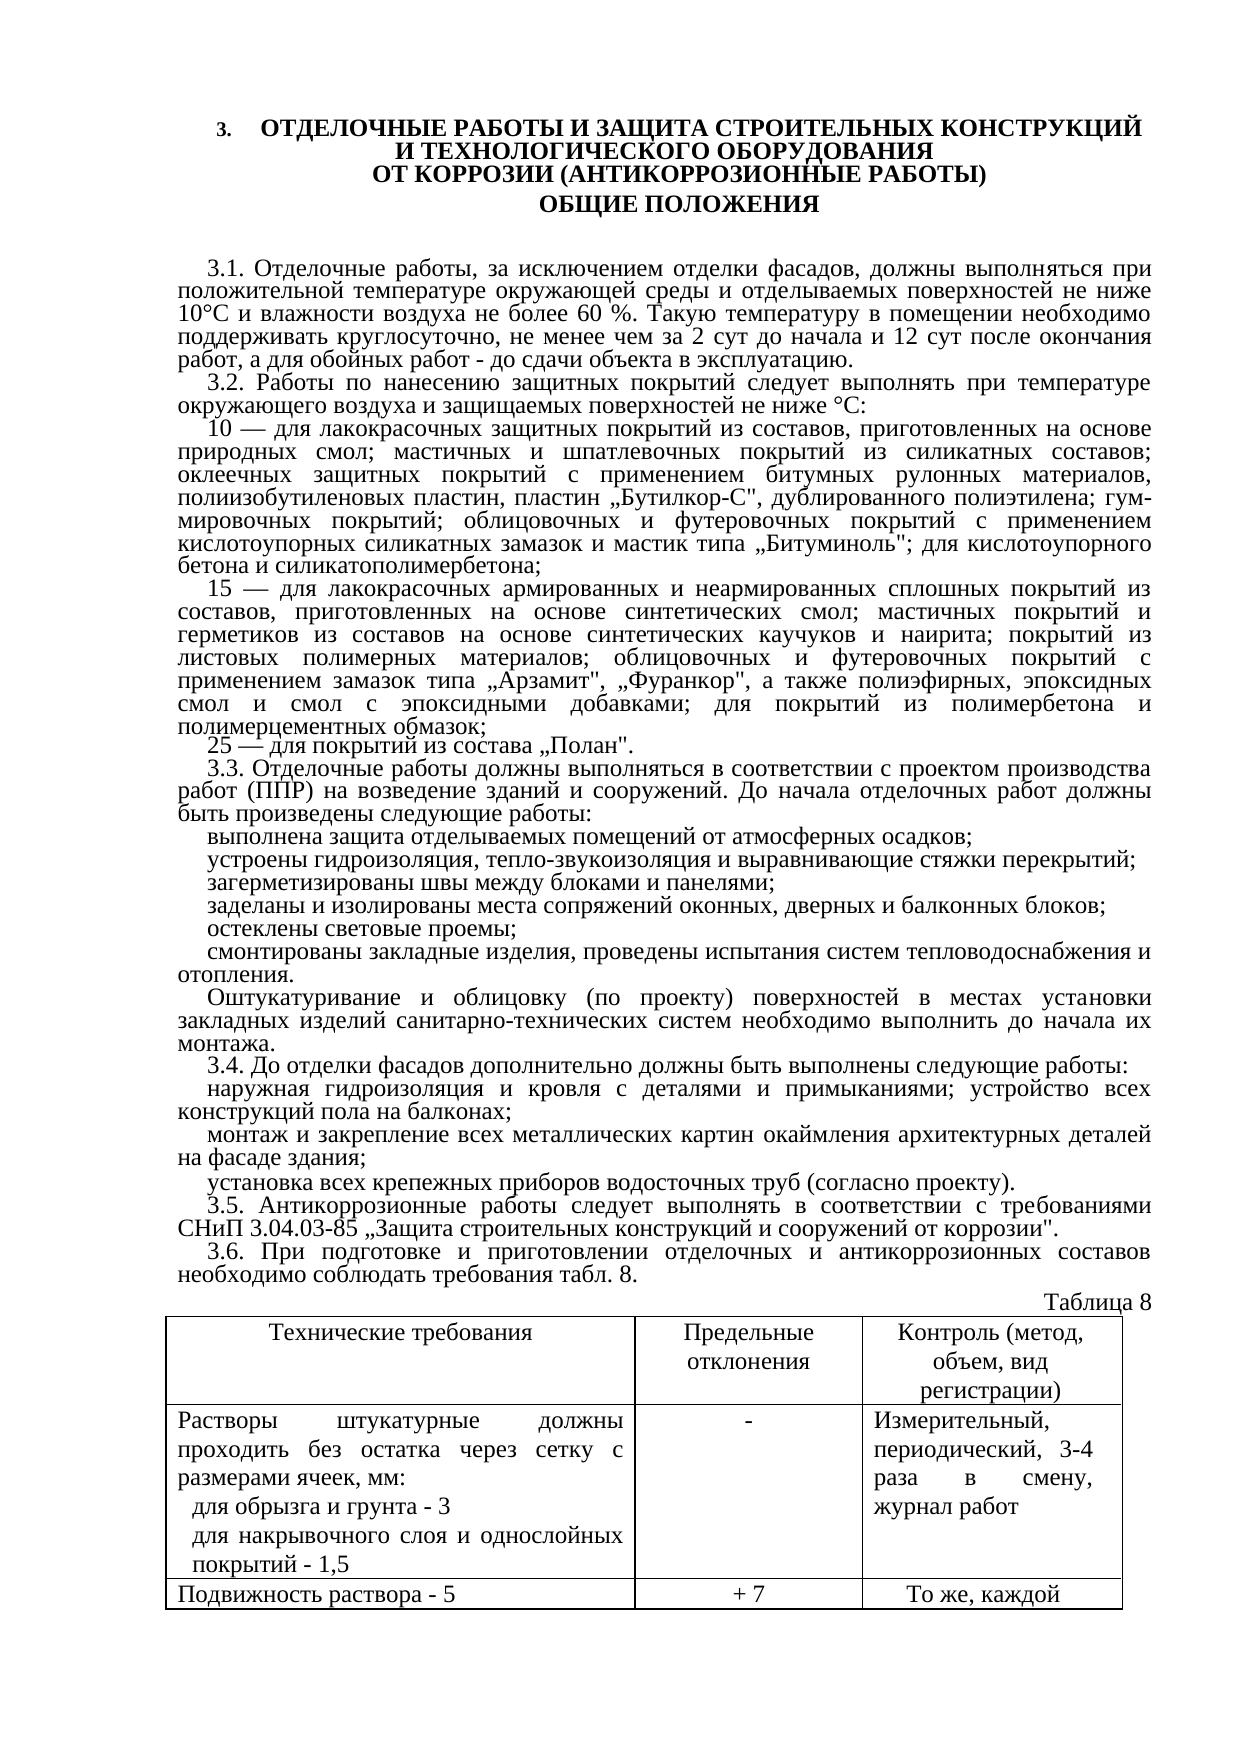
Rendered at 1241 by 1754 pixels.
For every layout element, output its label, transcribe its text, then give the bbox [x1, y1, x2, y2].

text заделаны и изолированы места сопряжений оконных, дверных и балконных блоков; [177, 895, 1152, 918]
table_header Предельные отклонения [636, 1317, 862, 1403]
text Оштукатуривание и облицовку (по проекту) поверхностей в местах установки закладных изделий санитарно-технических систем необходимо выполнить до начала их монтажа. [177, 987, 1152, 1056]
text 10 — для лакокрасочных защитных покрытий из составов, приготовленных на основе природных смол; мастичных и шпатлевочных покрытий из силикатных составов; оклеечных защитных покрытий с применением битумных рулонных материалов, полиизобутиленовых пластин, пластин „Бутилкор-С", дублированного полиэтилена; гуммировочных покрытий; облицовочных и футеровочных покрытий с применением кислотоупорных силикатных замазок и мастик типа „Битуминоль"; для кислотоупорного бетона и силикатополимербетона; [177, 418, 1152, 578]
text 3.6. При подготовке и приготовлении отделочных и антикоррозионных составов необходимо соблюдать требования табл. 8. [177, 1241, 1152, 1287]
text 25 — для покрытий из состава „Полан". [177, 739, 1152, 758]
table_cell - [636, 1405, 862, 1577]
text 3.5. Антикоррозионные работы следует выполнять в соответствии с требованиями СНиП 3.04.03-85 „Защита строительных конструкций и сооружений от коррозии". [177, 1195, 1152, 1241]
text монтаж и закрепление всех металлических картин окаймления архитектурных деталей на фасаде здания; [177, 1124, 1152, 1170]
text ОБЩИЕ ПОЛОЖЕНИЯ [177, 199, 599, 216]
text 3.2. Работы по нанесению защитных покрытий следует выполнять при температуре окружающего воздуха и защищаемых поверхностей не ниже °С: [177, 372, 1152, 418]
text наружная гидроизоляция и кровля с деталями и примыканиями; устройство всех конструкций пола на балконах; [177, 1078, 1152, 1124]
text 3.4. До отделки фасадов дополнительно должны быть выполнены следующие работы: [387, 1056, 1152, 1078]
table_cell + 7 [636, 1579, 862, 1608]
text установка всех крепежных приборов водосточных труб (согласно проекту). [177, 1170, 1152, 1195]
text ОТ КОРРОЗИИ (АНТИКОРРОЗИОННЫЕ РАБОТЫ) [177, 164, 1152, 187]
list ОТДЕЛОЧНЫЕ РАБОТЫ И ЗАЩИТА СТРОИТЕЛЬНЫХ КОНСТРУКЦИЙ И ТЕХНОЛОГИЧЕСКОГО ОБОРУДОВАНИЯ [177, 118, 1152, 164]
table_cell Измерительный, периодический, 3-4 раза в смену, журнал работ [863, 1404, 1122, 1577]
table_header Контроль (метод, объем, вид регистрации) [863, 1317, 1122, 1403]
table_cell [863, 1578, 1122, 1608]
text 15 — для лакокрасочных армированных и неармированных сплошных покрытий из составов, приготовленных на основе синтетических смол; мастичных покрытий и герметиков из составов на основе синтетических каучуков и наирита; покрытий из листовых полимерных материалов; облицовочных и футеровочных покрытий с применением замазок типа „Арзамит", „Фуранкор", а также полиэфирных, эпоксидных смол и смол с эпоксидными добавками; для покрытий из полимербетона и полимерцементных обмазок; [177, 578, 1152, 739]
text загерметизированы швы между блоками и панелями; [177, 872, 1152, 895]
table_header Технические требования [167, 1317, 634, 1403]
text остеклены световые проемы; [177, 918, 1152, 941]
text выполнена защита отделываемых помещений от атмосферных осадков; [177, 826, 1152, 849]
text 3.1. Отделочные работы, за исключением отделки фасадов, должны выполняться при положительной температуре окружающей среды и отделываемых поверхностей не ниже 10°С и влажности воздуха не более 60 %. Такую температуру в помещении необходимо поддерживать круглосуточно, не менее чем за 2 сут до начала и 12 сут после окончания работ, а для обойных работ - до сдачи объекта в эксплуатацию. [177, 258, 1152, 372]
text смонтированы закладные изделия, проведены испытания систем тепловодоснабжения и отопления. [177, 941, 1152, 987]
text устроены гидроизоляция, тепло-звукоизоляция и выравнивающие стяжки перекрытий; [177, 849, 1152, 872]
text 3.3. Отделочные работы должны выполняться в соответствии с проектом производства работ (ППР) на возведение зданий и сооружений. До начала отделочных работ должны быть произведены следующие работы: [177, 758, 1152, 826]
text Таблица 8 [177, 1287, 1152, 1316]
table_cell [167, 1579, 634, 1608]
text ОБЩИЕ ПОЛОЖЕНИЯ [599, 199, 1152, 216]
table_cell Растворы штукатурные должны проходить без остатка через сетку с размерами ячеек, мм: для обрызга и грунта - 3 для накрывочного слоя и однослойных покрытий - 1,5 [167, 1405, 634, 1577]
